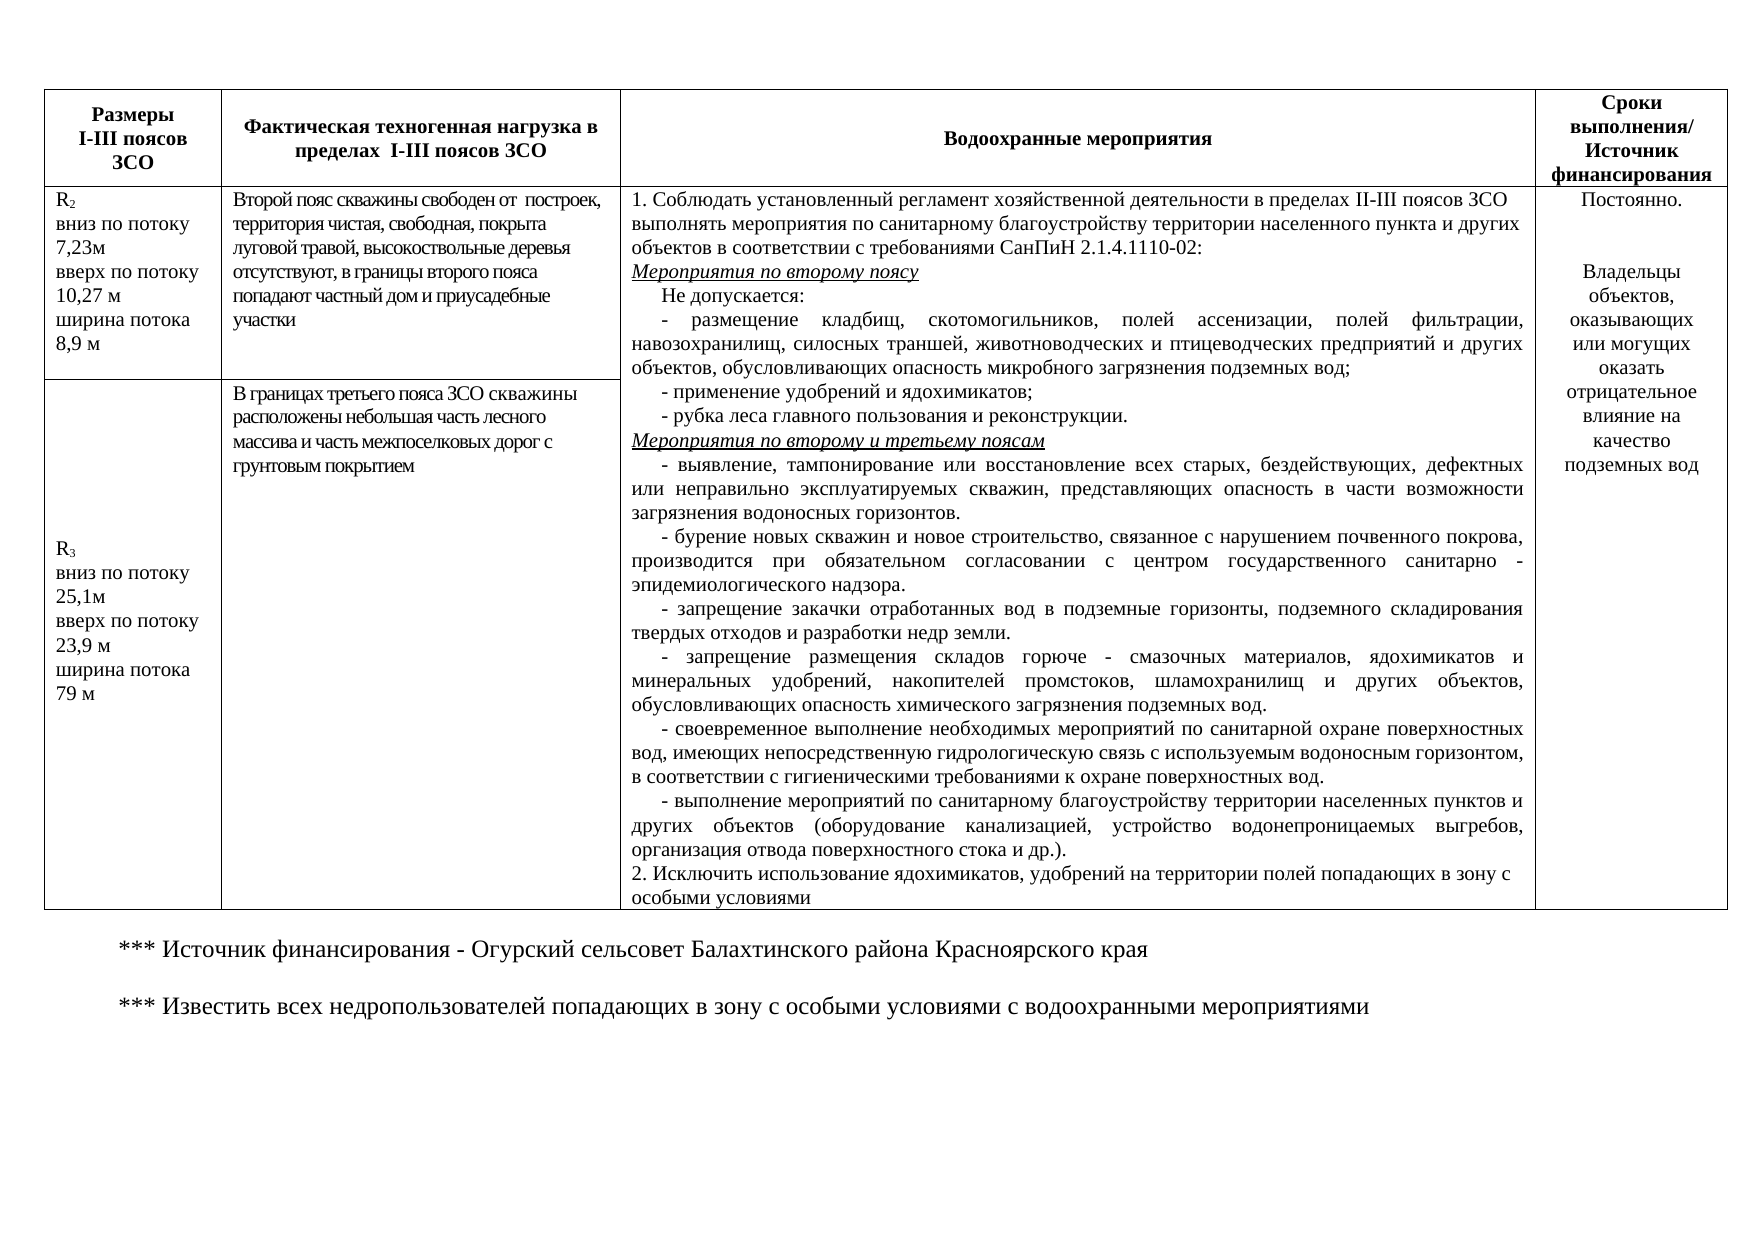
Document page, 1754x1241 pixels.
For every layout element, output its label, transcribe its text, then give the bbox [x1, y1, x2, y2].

table_header Водоохранные мероприятия [621, 90, 1535, 186]
table_header Сроки выполнения/ Источник финансирования [1536, 90, 1727, 186]
table_cell R3 вниз по потоку 25,1м вверх по потоку 23,9 м ширина потока 79 м [45, 380, 221, 909]
table_cell 1. Соблюдать установленный регламент хозяйственной деятельности в пределах II-III поясов ЗСО выполнять мероприятия по санитарному благоустройству территории населенного пункта и других объектов в соответствии с требованиями СанПиН 2.1.4.1110-02: Мероприятия по второму поясу Не допускается: - размещение кладбищ, скотомогильников, полей ассенизации, полей фильтрации, навозохранилищ, силосных траншей, животноводческих и птицеводческих предприятий и других объектов, обусловливающих опасность микробного загрязнения подземных вод; - применение удобрений и ядохимикатов; - рубка леса главного пользования и реконструкции. Мероприятия по второму и третьему поясам - выявление, тампонирование или восстановление всех старых, бездействующих, дефектных или неправильно эксплуатируемых скважин, представляющих опасность в части возможности загрязнения водоносных горизонтов. - бурение новых скважин и новое строительство, связанное с нарушением почвенного покрова, производится при обязательном согласовании с центром государственного санитарно - эпидемиологического надзора. - запрещение закачки отработанных вод в подземные горизонты, подземного складирования твердых отходов и разработки недр земли. - запрещение размещения складов горюче - смазочных материалов, ядохимикатов и минеральных удобрений, накопителей промстоков, шламохранилищ и других объектов, обусловливающих опасность химического загрязнения подземных вод. - своевременное выполнение необходимых мероприятий по санитарной охране поверхностных вод, имеющих непосредственную гидрологическую связь с используемым водоносным горизонтом, в соответствии с гигиеническими требованиями к охране поверхностных вод. - выполнение мероприятий по санитарному благоустройству территории населенных пунктов и других объектов (оборудование канализацией, устройство водонепроницаемых выгребов, организация отвода поверхностного стока и др.). 2. Исключить использование ядохимикатов, удобрений на территории полей попадающих в зону с особыми условиями [621, 187, 1535, 909]
table_header Размеры I-III поясов ЗСО [45, 90, 221, 186]
table_cell Второй пояс скважины свободен от построек, территория чистая, свободная, покрыта луговой травой, высокоствольные деревья отсутствуют, в границы второго пояса попадают частный дом и приусадебные участки [222, 187, 620, 379]
table_cell R2 вниз по потоку 7,23м вверх по потоку 10,27 м ширина потока 8,9 м [45, 187, 221, 379]
text *** Известить всех недропользователей попадающих в зону с особыми условиями с водоохранными мероприятиями [118, 991, 1636, 1020]
table_header Фактическая техногенная нагрузка в пределах I-III поясов ЗСО [222, 90, 620, 186]
text *** Источник финансирования - Огурский сельсовет Балахтинского района Красноярского края [118, 934, 1636, 963]
table_cell В границах третьего пояса ЗСО скважины расположены небольшая часть лесного массива и часть межпоселковых дорог с грунтовым покрытием [222, 380, 620, 909]
table_cell Постоянно. Владельцы объектов, оказывающих или могущих оказать отрицательное влияние на качество подземных вод [1536, 187, 1727, 909]
